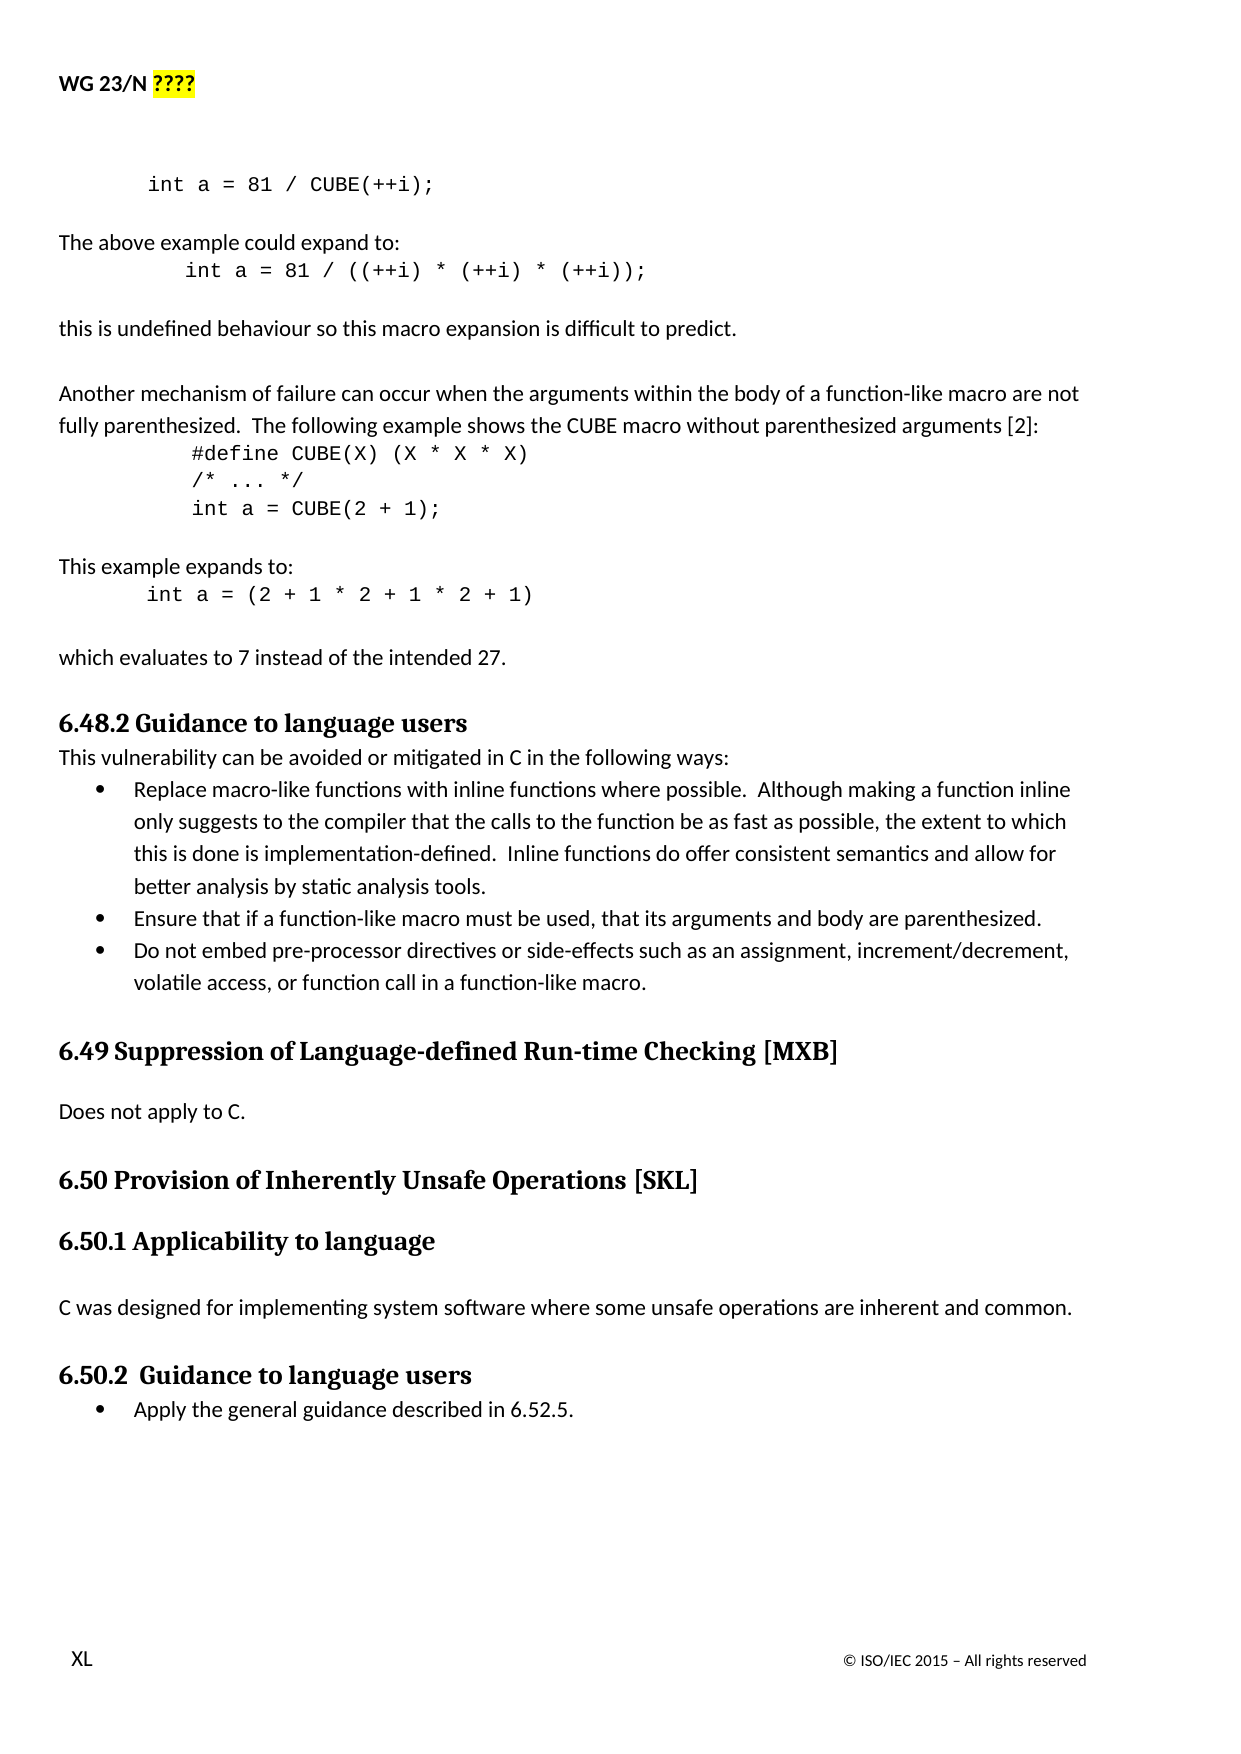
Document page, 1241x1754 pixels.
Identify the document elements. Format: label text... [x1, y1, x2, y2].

subtitle 6.49 Suppression of Language-defined Run-time Checking [MXB] [58, 1036, 1099, 1067]
list Replace macro-like functions with inline functions where possible. Although making a function inline only suggests to the compiler that the calls to the function be as fast as possible, the extent to which this is done is implementation-defined. Inline functions do offer consistent semantics and allow for better analysis by static analysis tools. [96, 775, 1099, 900]
text which evaluates to 7 instead of the intended 27. [58, 643, 1099, 672]
text #define CUBE(X) (X * X * X) [191, 443, 1099, 467]
text Does not apply to C. [58, 1097, 1099, 1125]
text int a = 81 / CUBE(++i); [147, 173, 1099, 197]
list Do not embed pre-processor directives or side-effects such as an assignment, increment/decrement, volatile access, or function call in a function-like macro. [96, 936, 1099, 996]
text int a = CUBE(2 + 1); [191, 498, 1099, 521]
text This example expands to: [58, 552, 1099, 580]
text /* ... */ [191, 470, 1099, 494]
list Apply the general guidance described in 6.52.5. [96, 1395, 1099, 1423]
subtitle 6.50.1 Applicability to language [58, 1226, 1099, 1257]
text this is undefined behaviour so this macro expansion is difficult to predict. [58, 314, 1099, 342]
list Ensure that if a function-like macro must be used, that its arguments and body are parenthesized. [96, 904, 1099, 932]
text C was designed for implementing system software where some unsafe operations are inherent and common. [58, 1293, 1099, 1321]
text int a = (2 + 1 * 2 + 1 * 2 + 1) [58, 584, 1099, 608]
text int a = 81 / ((++i) * (++i) * (++i)); [147, 260, 1099, 284]
subtitle 6.50 Provision of Inherently Unsafe Operations [SKL] [58, 1165, 1099, 1196]
text The above example could expand to: [58, 228, 1099, 256]
subtitle 6.48.2 Guidance to language users [58, 708, 1099, 739]
text Another mechanism of failure can occur when the arguments within the body of a function-like macro are not fully parenthesized. The following example shows the CUBE macro without parenthesized arguments [2]: [58, 379, 1099, 439]
subtitle 6.50.2 Guidance to language users [58, 1360, 1099, 1391]
text This vulnerability can be avoided or mitigated in C in the following ways: [58, 743, 1099, 771]
